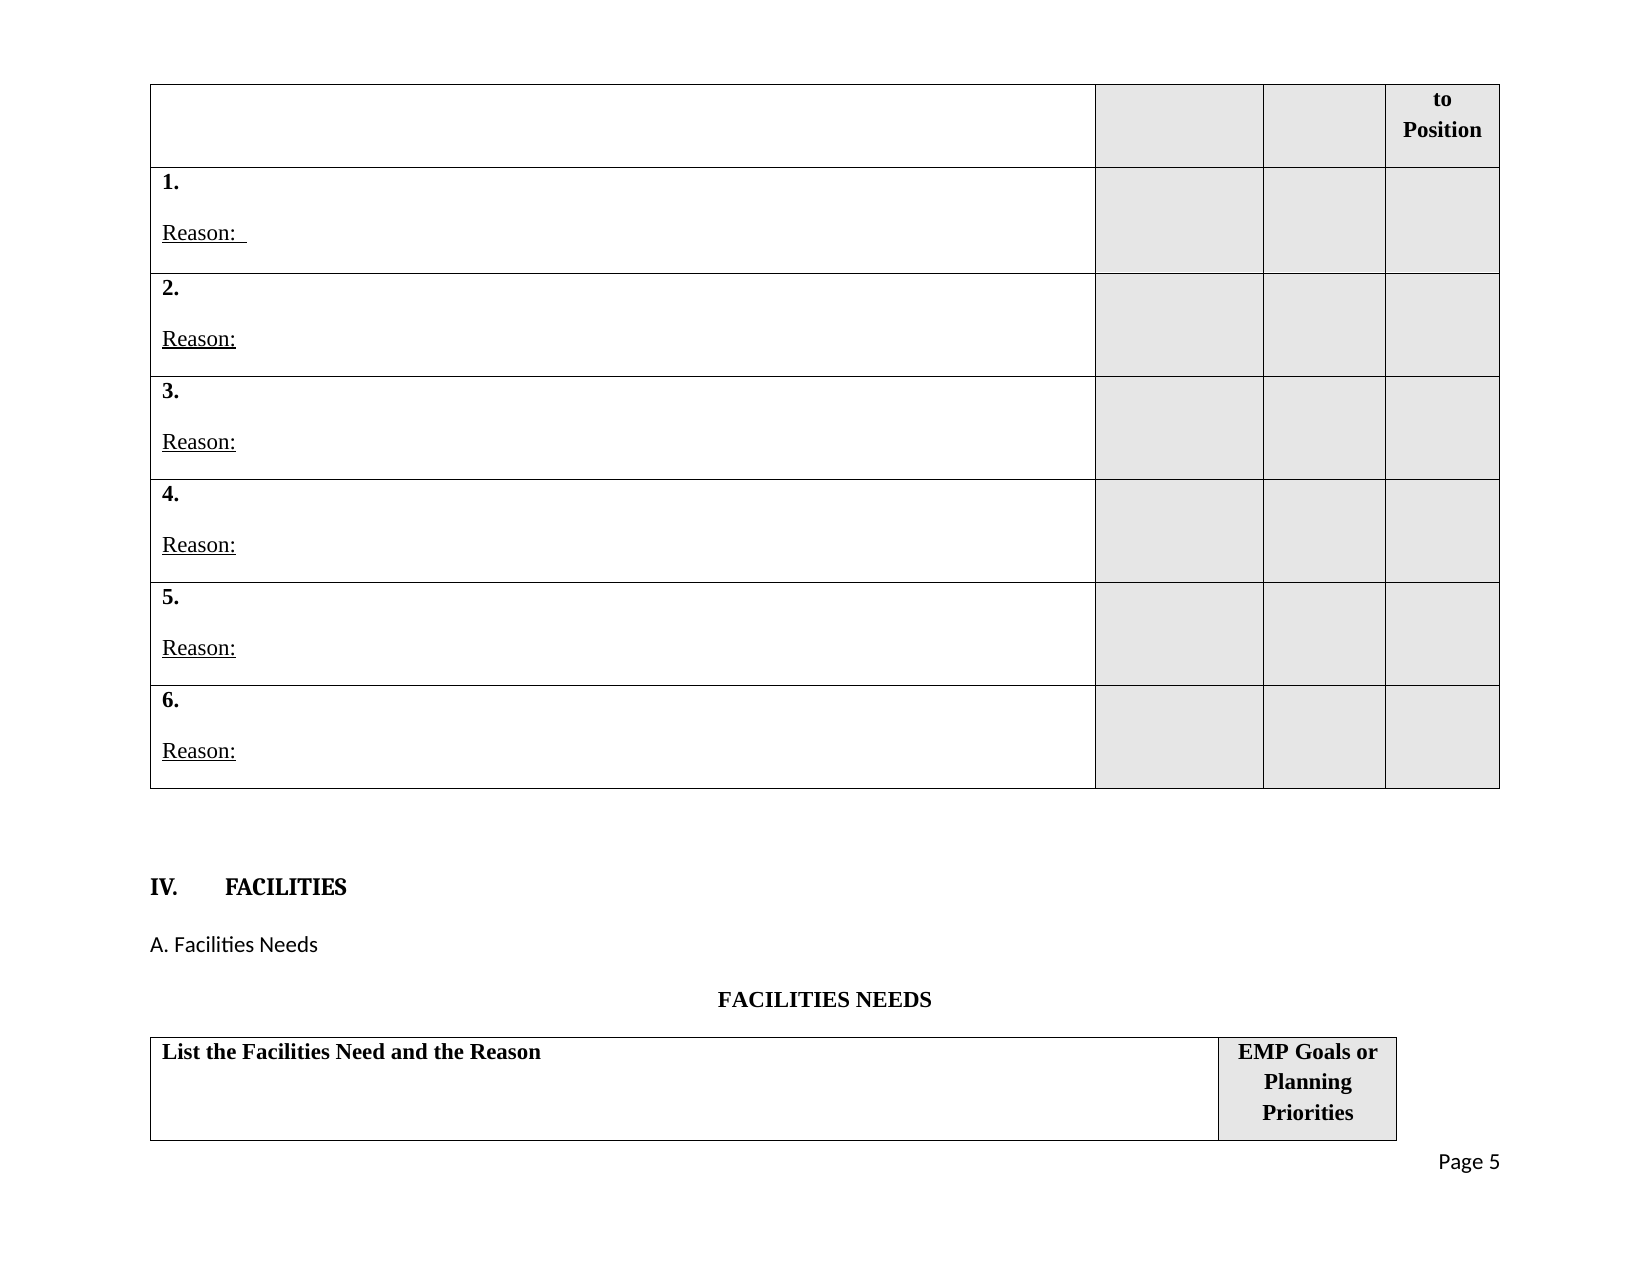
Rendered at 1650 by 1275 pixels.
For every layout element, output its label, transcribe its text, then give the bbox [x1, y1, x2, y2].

table_cell [1386, 377, 1499, 479]
table_cell [1264, 686, 1385, 788]
table_cell 6. Reason: [151, 686, 1095, 788]
table_cell 2. Reason: [151, 274, 1095, 376]
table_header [1219, 1038, 1396, 1140]
table_cell [1386, 480, 1499, 582]
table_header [1096, 85, 1263, 167]
table_cell [1264, 274, 1385, 376]
table_cell [1096, 274, 1263, 376]
text FACILITIES NEEDS [150, 986, 1500, 1012]
table_cell 1. Reason: [151, 168, 1095, 272]
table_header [1264, 85, 1385, 167]
table_cell [1096, 377, 1263, 479]
table_cell 4. Reason: [151, 480, 1095, 582]
table_cell [1264, 583, 1385, 685]
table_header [151, 85, 1095, 167]
table_cell [1386, 686, 1499, 788]
table_cell 5. Reason: [151, 583, 1095, 685]
table_cell [1386, 168, 1499, 272]
table_cell [1264, 377, 1385, 479]
table_cell [1386, 583, 1499, 685]
table_cell [1386, 274, 1499, 376]
table_cell [1264, 168, 1385, 272]
subtitle FACILITIES [150, 873, 1500, 902]
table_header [1386, 85, 1499, 167]
table_cell [1096, 480, 1263, 582]
table_cell [1096, 583, 1263, 685]
table_cell [1096, 168, 1263, 272]
table_cell [1264, 480, 1385, 582]
table_cell 3. Reason: [151, 377, 1095, 479]
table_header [151, 1038, 1218, 1140]
table_cell [1096, 686, 1263, 788]
text A. Facilities Needs [150, 930, 1500, 958]
